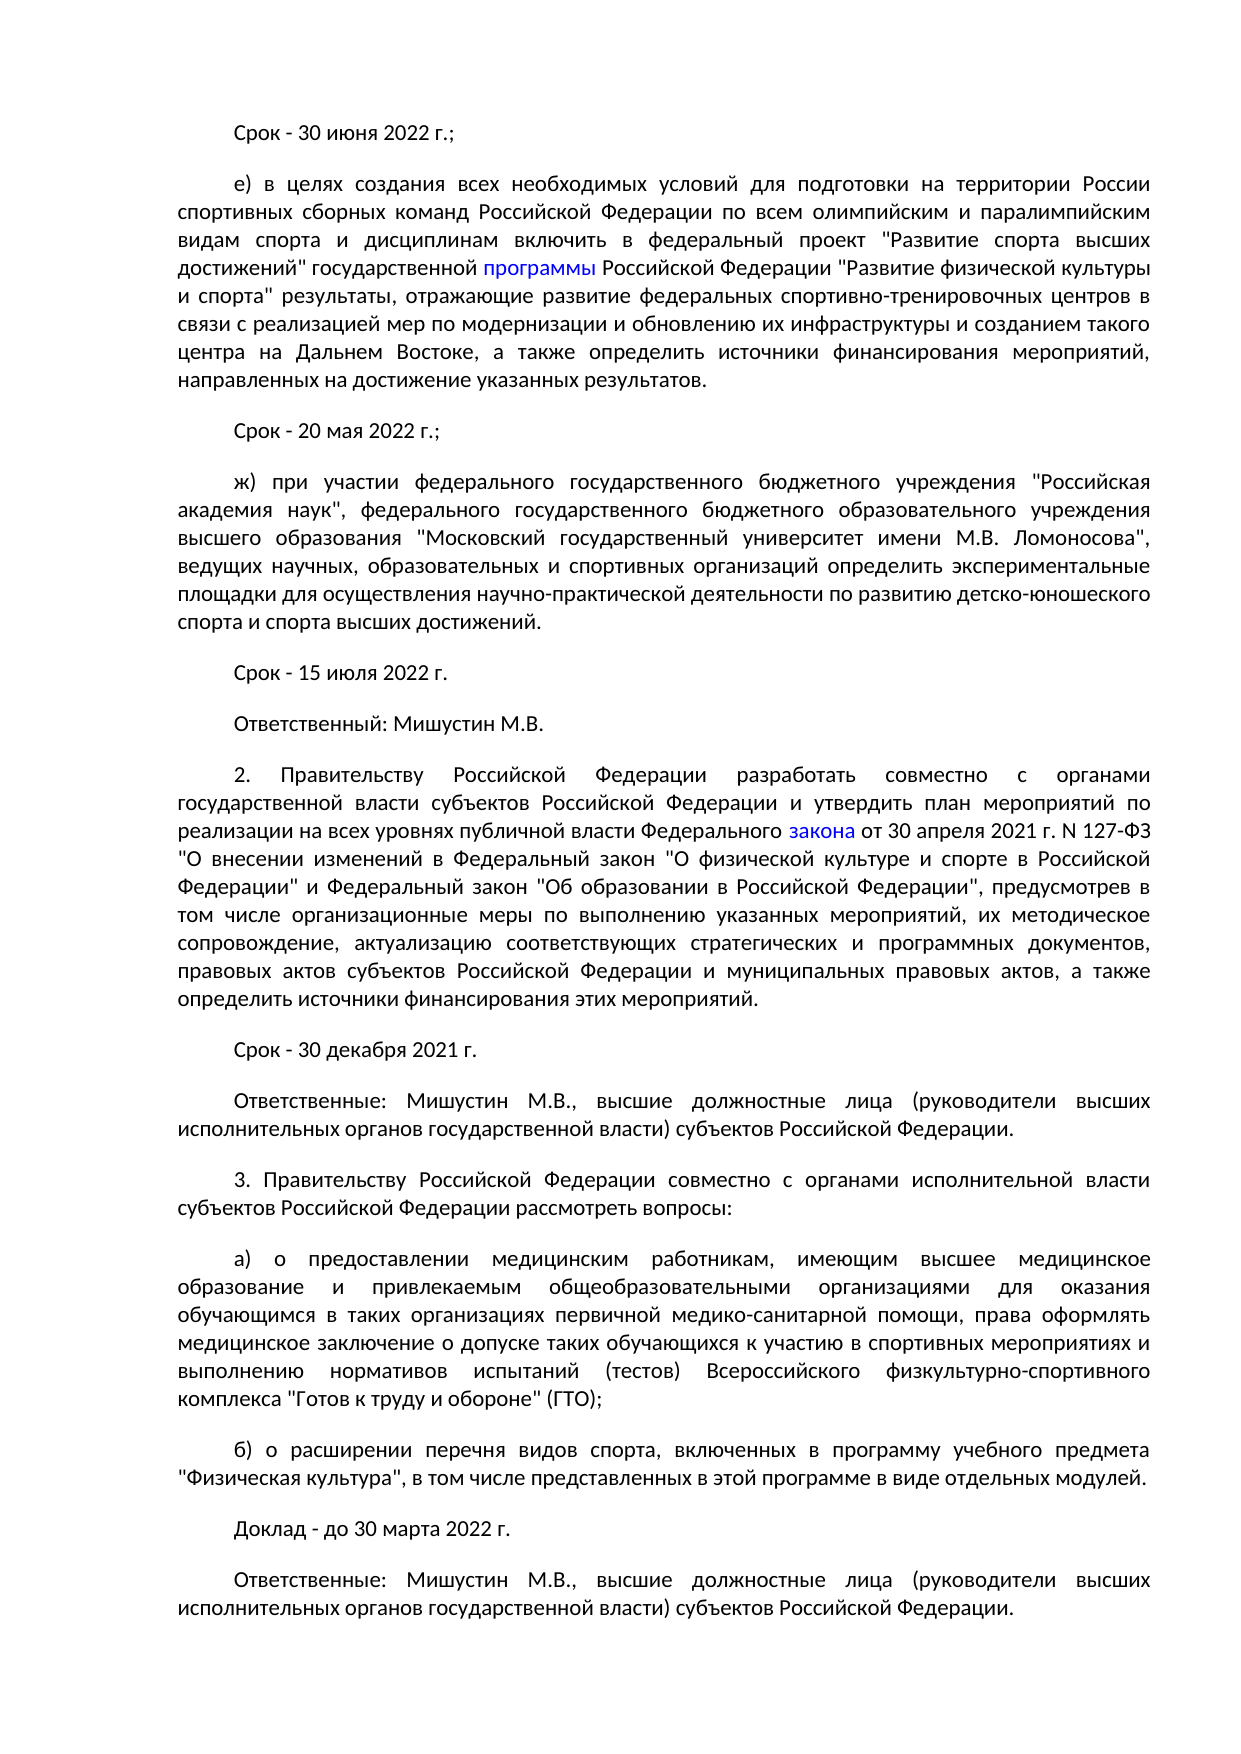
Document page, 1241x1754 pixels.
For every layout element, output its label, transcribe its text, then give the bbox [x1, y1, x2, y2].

text ж) при участии федерального государственного бюджетного учреждения "Российская академия наук", федерального государственного бюджетного образовательного учреждения высшего образования "Московский государственный университет имени М.В. Ломоносова", ведущих научных, образовательных и спортивных организаций определить экспериментальные площадки для осуществления научно-практической деятельности по развитию детско-юношеского спорта и спорта высших достижений. [177, 467, 1152, 635]
text а) о предоставлении медицинским работникам, имеющим высшее медицинское образование и привлекаемым общеобразовательными организациями для оказания обучающимся в таких организациях первичной медико-санитарной помощи, права оформлять медицинское заключение о допуске таких обучающихся к участию в спортивных мероприятиях и выполнению нормативов испытаний (тестов) Всероссийского физкультурно-спортивного комплекса "Готов к труду и обороне" (ГТО); [177, 1244, 1152, 1412]
text Ответственные: Мишустин М.В., высшие должностные лица (руководители высших исполнительных органов государственной власти) субъектов Российской Федерации. [177, 1086, 1152, 1142]
text 2. Правительству Российской Федерации разработать совместно с органами государственной власти субъектов Российской Федерации и утвердить план мероприятий по реализации на всех уровнях публичной власти Федерального закона от 30 апреля 2021 г. N 127-ФЗ "О внесении изменений в Федеральный закон "О физической культуре и спорте в Российской Федерации" и Федеральный закон "Об образовании в Российской Федерации", предусмотрев в том числе организационные меры по выполнению указанных мероприятий, их методическое сопровождение, актуализацию соответствующих стратегических и программных документов, правовых актов субъектов Российской Федерации и муниципальных правовых актов, а также определить источники финансирования этих мероприятий. [177, 760, 1152, 1012]
text Срок - 30 июня 2022 г.; [177, 118, 1152, 146]
text Срок - 20 мая 2022 г.; [177, 416, 1152, 444]
text Ответственный: Мишустин М.В. [177, 709, 1152, 737]
text Ответственные: Мишустин М.В., высшие должностные лица (руководители высших исполнительных органов государственной власти) субъектов Российской Федерации. [177, 1565, 1152, 1621]
text е) в целях создания всех необходимых условий для подготовки на территории России спортивных сборных команд Российской Федерации по всем олимпийским и паралимпийским видам спорта и дисциплинам включить в федеральный проект "Развитие спорта высших достижений" государственной программы Российской Федерации "Развитие физической культуры и спорта" результаты, отражающие развитие федеральных спортивно-тренировочных центров в связи с реализацией мер по модернизации и обновлению их инфраструктуры и созданием такого центра на Дальнем Востоке, а также определить источники финансирования мероприятий, направленных на достижение указанных результатов. [177, 169, 1152, 393]
text Срок - 15 июля 2022 г. [177, 658, 1152, 686]
text Доклад - до 30 марта 2022 г. [177, 1514, 1152, 1542]
text Срок - 30 декабря 2021 г. [177, 1035, 1152, 1063]
text б) о расширении перечня видов спорта, включенных в программу учебного предмета "Физическая культура", в том числе представленных в этой программе в виде отдельных модулей. [177, 1435, 1152, 1491]
text 3. Правительству Российской Федерации совместно с органами исполнительной власти субъектов Российской Федерации рассмотреть вопросы: [177, 1165, 1152, 1221]
